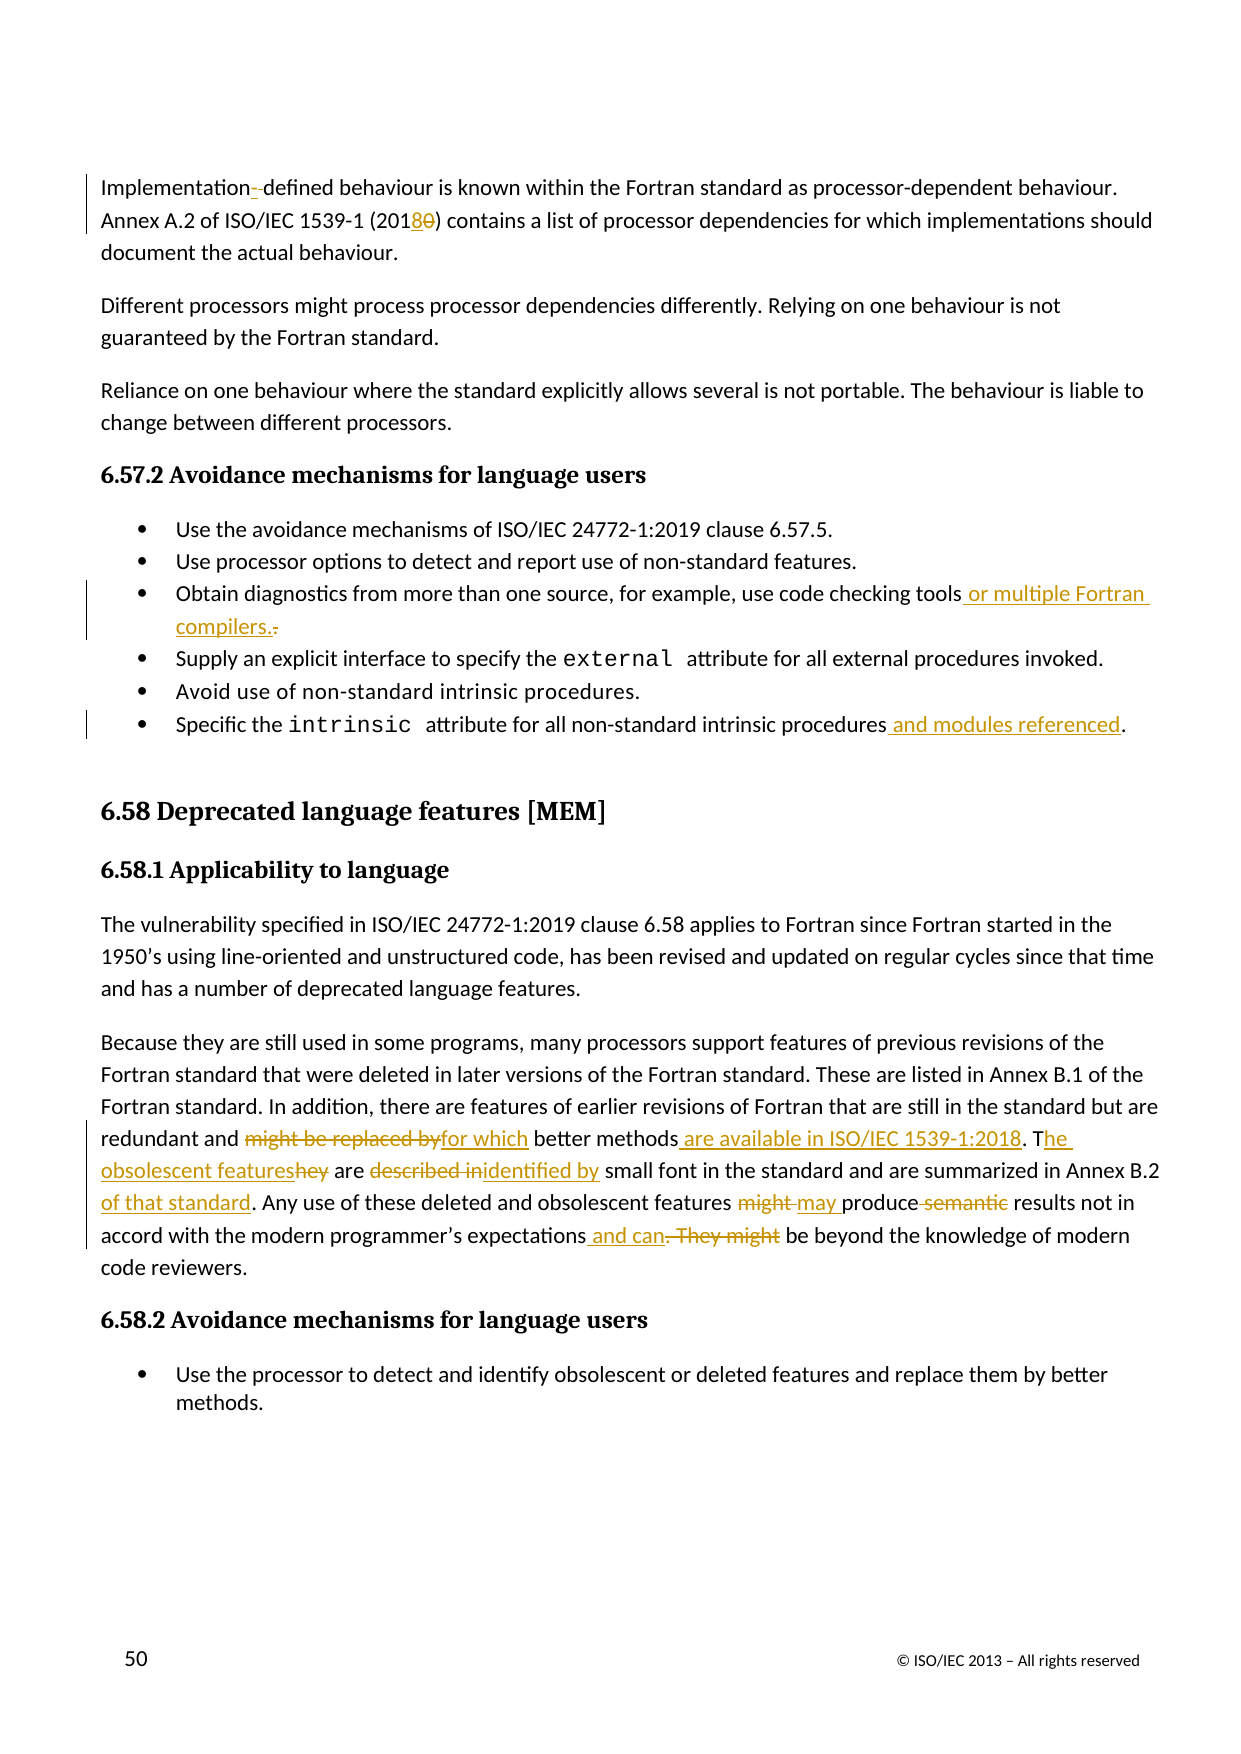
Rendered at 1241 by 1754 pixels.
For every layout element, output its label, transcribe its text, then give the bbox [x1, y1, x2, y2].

subtitle 6.58 Deprecated language features [MEM] [101, 796, 1164, 827]
list Supply an explicit interface to specify the external attribute for all external procedures invoked. [138, 644, 1164, 673]
text Because they are still used in some programs, many processors support features of previous revisions of the Fortran standard that were deleted in later versions of the Fortran standard. These are listed in Annex B.1 of the Fortran standard. In addition, there are features of earlier revisions of Fortran that are still in the standard but are redundant and better methods. T are small font in the standard and are summarized in Annex B.2. Any use of these deleted and obsolescent features produce results not in accord with the modern programmer’s expectations be beyond the knowledge of modern code reviewers. [101, 1028, 1164, 1281]
text Reliance on one behaviour where the standard explicitly allows several is not portable. The behaviour is liable to change between different processors. [101, 376, 1164, 436]
text Implementationdefined behaviour is known within the Fortran standard as processor-dependent behaviour. Annex A.2 of ISO/IEC 1539-1 (201) contains a list of processor dependencies for which implementations should document the actual behaviour. [101, 173, 1164, 266]
text Avoid use of non-standard intrinsic procedures. [138, 677, 1164, 706]
text Different processors might process processor dependencies differently. Relying on one behaviour is not guaranteed by the Fortran standard. [101, 291, 1164, 351]
text 6.58.2 Avoidance mechanisms for language users [101, 1306, 1164, 1335]
list Use the processor to detect and identify obsolescent or deleted features and replace them by better methods. [138, 1360, 1164, 1416]
text Specific the intrinsic attribute for all non-standard intrinsic procedures. [138, 710, 1164, 739]
text 6.58.1 Applicability to language [101, 856, 1164, 885]
text The vulnerability specified in ISO/IEC 24772-1:2019 clause 6.58 applies to Fortran since Fortran started in the 1950’s using line-oriented and unstructured code, has been revised and updated on regular cycles since that time and has a number of deprecated language features. [101, 910, 1164, 1003]
list Use the avoidance mechanisms of ISO/IEC 24772-1:2019 clause 6.57.5. [138, 515, 1164, 543]
text 6.57.2 Avoidance mechanisms for language users [101, 461, 1164, 490]
list Obtain diagnostics from more than one source, for example, use code checking tools [138, 579, 1164, 640]
list Use processor options to detect and report use of non-standard features. [138, 547, 1164, 575]
